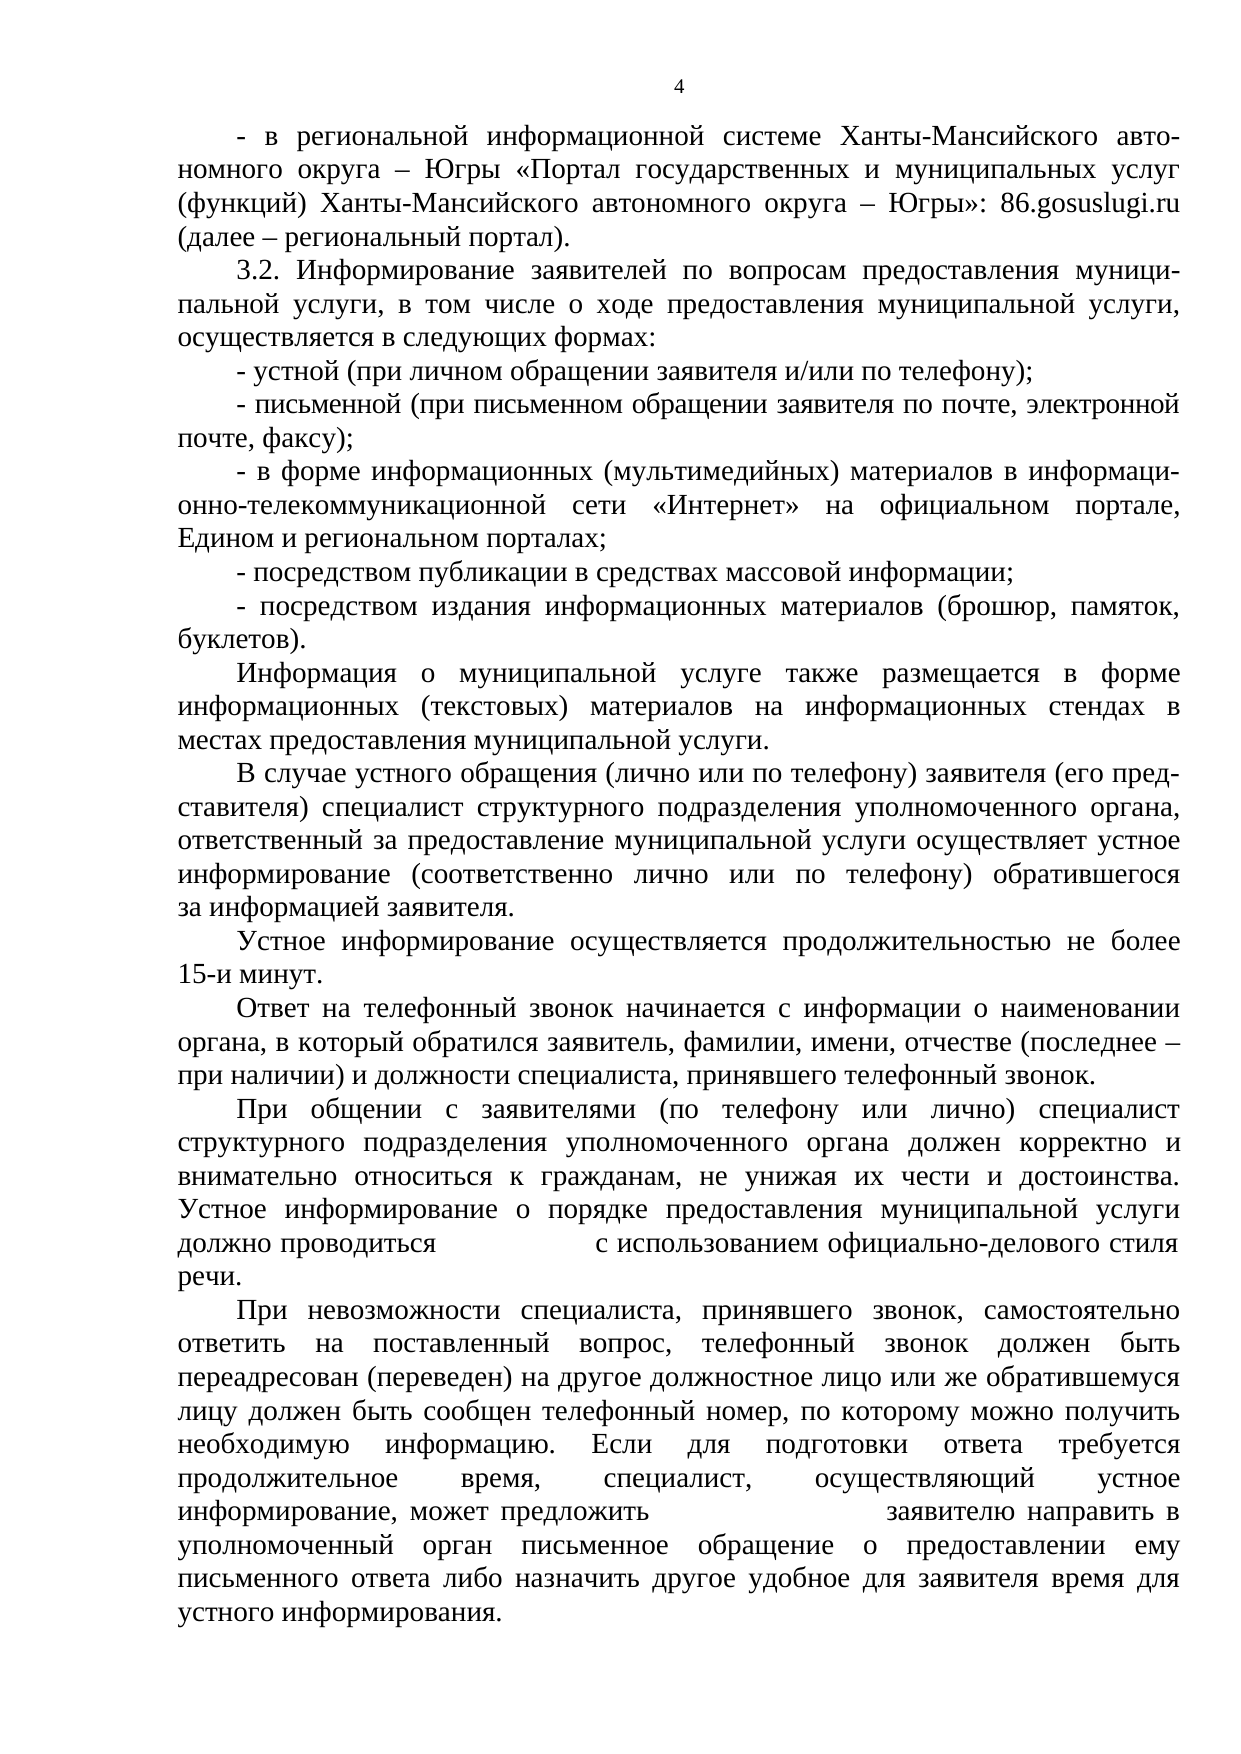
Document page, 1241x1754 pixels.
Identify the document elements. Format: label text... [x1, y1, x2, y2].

text В случае устного обращения (лично или по телефону) заявителя (его пред-ставителя) специалист структурного подразделения уполномоченного органа, ответственный за предоставление муниципальной услуги осуществляет устное информирование (соответственно лично или по телефону) обратившегося за информацией заявителя. [177, 755, 1181, 923]
text Ответ на телефонный звонок начинается с информации о наименовании органа, в который обратился заявитель, фамилии, имени, отчестве (последнее – при наличии) и должности специалиста, принявшего телефонный звонок. [177, 990, 1181, 1091]
text - посредством публикации в средствах массовой информации; [177, 554, 1181, 588]
text 3.2. Информирование заявителей по вопросам предоставления муници-пальной услуги, в том числе о ходе предоставления муниципальной услуги, осуществляется в следующих формах: [177, 252, 1181, 353]
text - устной (при личном обращении заявителя и/или по телефону); [177, 353, 1181, 386]
text - в региональной информационной системе Ханты-Мансийского авто- номного округа – Югры «Портал государственных и муниципальных услуг (функций) Ханты-Мансийского автономного округа – Югры»: 86.gosuslugi.ru (далее – региональный портал). [177, 118, 1181, 252]
text При невозможности специалиста, принявшего звонок, самостоятельно ответить на поставленный вопрос, телефонный звонок должен быть переадресован (переведен) на другое должностное лицо или же обратившемуся лицу должен быть сообщен телефонный номер, по которому можно получить необходимую информацию. Если для подготовки ответа требуется продолжительное время, специалист, осуществляющий устное информирование, может предложить заявителю направить в уполномоченный орган письменное обращение о предоставлении ему письменного ответа либо назначить другое удобное для заявителя время для устного информирования. [177, 1292, 1181, 1627]
text - посредством издания информационных материалов (брошюр, памяток, буклетов). [177, 588, 1181, 655]
text Информация о муниципальной услуге также размещается в форме информационных (текстовых) материалов на информационных стендах в местах предоставления муниципальной услуги. [177, 655, 1181, 755]
text При общении с заявителями (по телефону или лично) специалист структурного подразделения уполномоченного органа должен корректно и внимательно относиться к гражданам, не унижая их чести и достоинства. Устное информирование о порядке предоставления муниципальной услуги должно проводиться с использованием официально-делового стиля речи. [177, 1091, 1181, 1292]
text - в форме информационных (мультимедийных) материалов в информаци-онно-телекоммуникационной сети «Интернет» на официальном портале, Едином и региональном порталах; [177, 453, 1181, 554]
text Устное информирование осуществляется продолжительностью не более 15-и минут. [177, 923, 1181, 990]
text - письменной (при письменном обращении заявителя по почте, электронной почте, факсу); [177, 386, 1181, 453]
